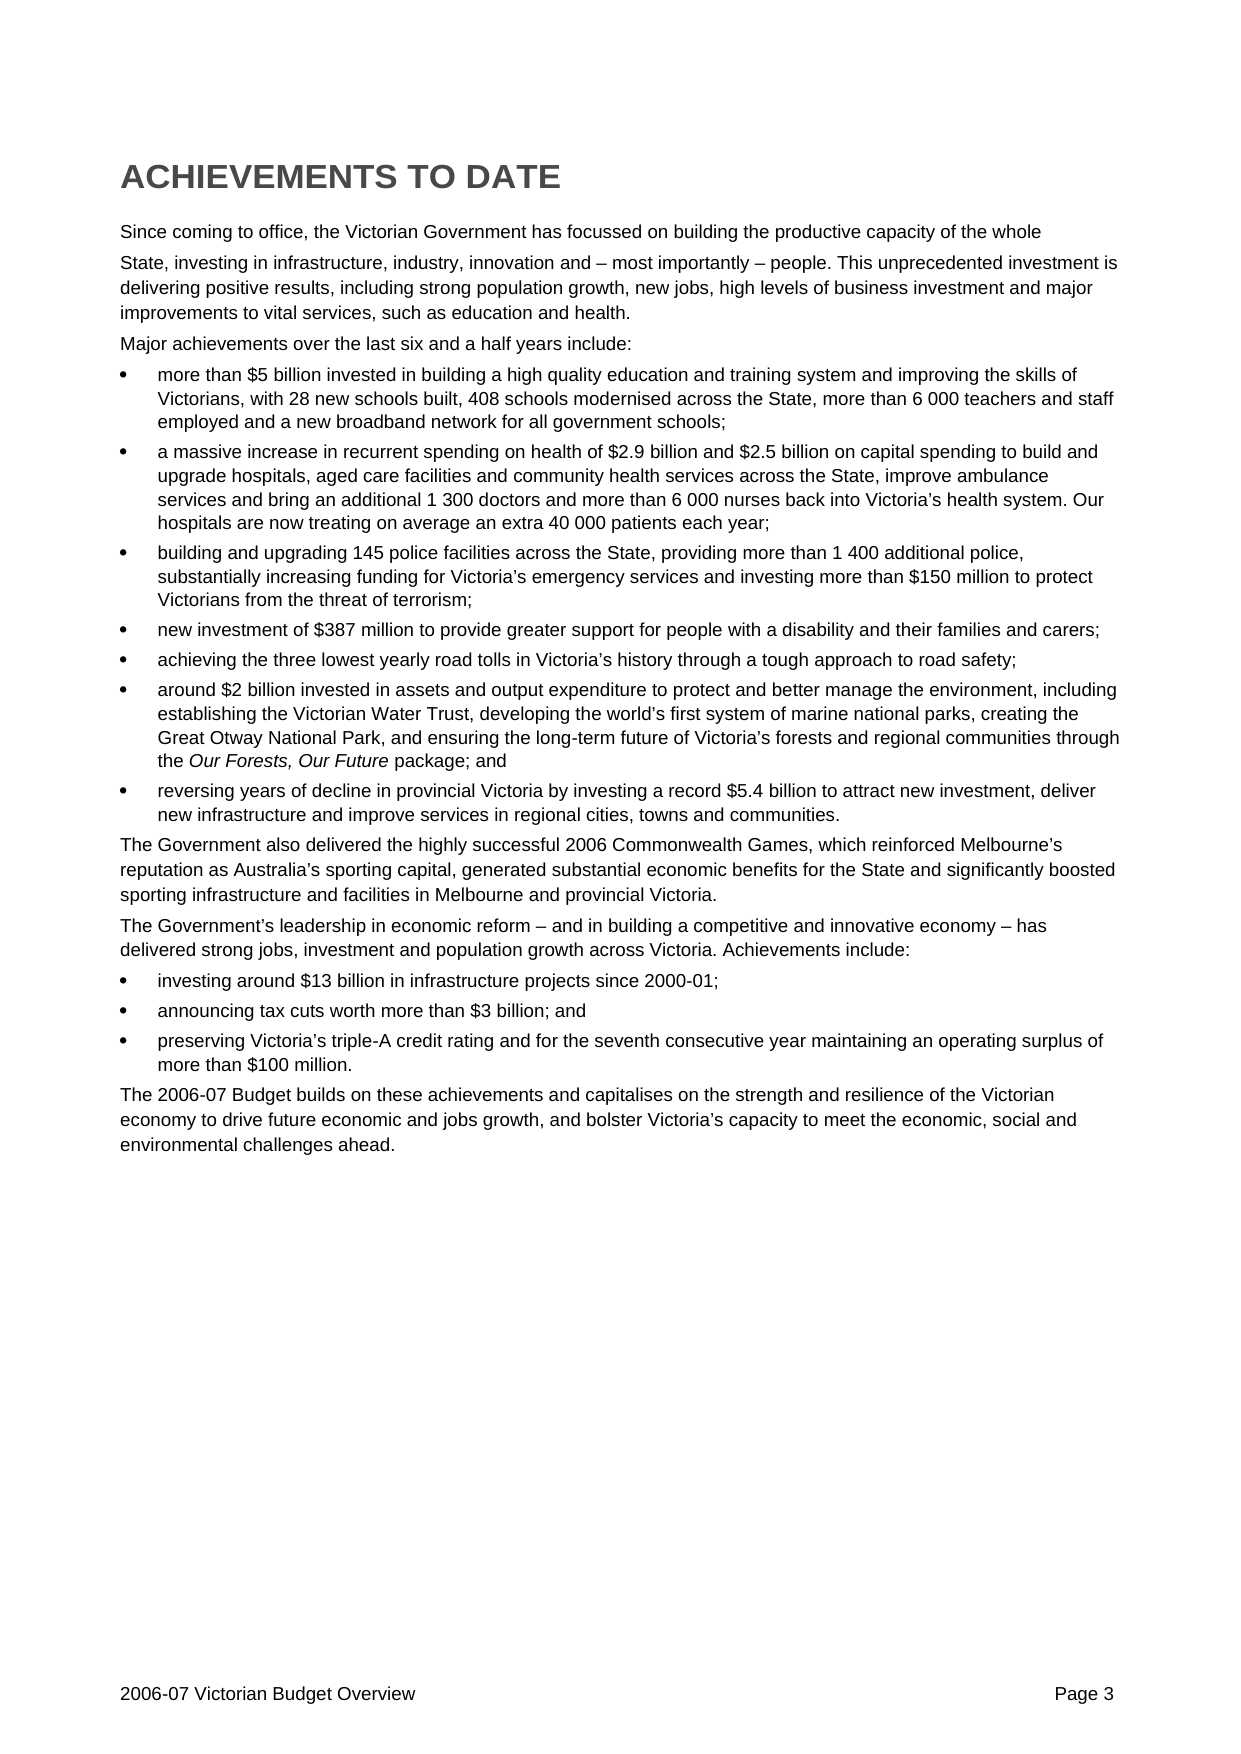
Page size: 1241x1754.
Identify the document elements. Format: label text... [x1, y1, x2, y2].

list investing around $13 billion in infrastructure projects since 2000-01; [120, 970, 1120, 992]
list more than $5 billion invested in building a high quality education and training system and improving the skills of Victorians, with 28 new schools built, 408 schools modernised across the State, more than 6 000 teachers and staff employed and a new broadband network for all government schools; [120, 364, 1120, 433]
text The 2006-07 Budget builds on these achievements and capitalises on the strength and resilience of the Victorian economy to drive future economic and jobs growth, and bolster Victoria’s capacity to meet the economic, social and environmental challenges ahead. [120, 1084, 1120, 1155]
subtitle Achievements to date [120, 157, 1120, 196]
list a massive increase in recurrent spending on health of $2.9 billion and $2.5 billion on capital spending to build and upgrade hospitals, aged care facilities and community health services across the State, improve ambulance services and bring an additional 1 300 doctors and more than 6 000 nurses back into Victoria’s health system. Our hospitals are now treating on average an extra 40 000 patients each year; [120, 441, 1120, 533]
text Major achievements over the last six and a half years include: [120, 333, 1120, 354]
list reversing years of decline in provincial Victoria by investing a record $5.4 billion to attract new investment, deliver new infrastructure and improve services in regional cities, towns and communities. [120, 780, 1120, 825]
list announcing tax cuts worth more than $3 billion; and [120, 1000, 1120, 1022]
list achieving the three lowest yearly road tolls in Victoria’s history through a tough approach to road safety; [120, 649, 1120, 671]
list preserving Victoria’s triple-A credit rating and for the seventh consecutive year maintaining an operating surplus of more than $100 million. [120, 1030, 1120, 1076]
text The Government also delivered the highly successful 2006 Commonwealth Games, which reinforced Melbourne’s reputation as Australia’s sporting capital, generated substantial economic benefits for the State and significantly boosted sporting infrastructure and facilities in Melbourne and provincial Victoria. [120, 834, 1120, 905]
list new investment of $387 million to provide greater support for people with a disability and their families and carers; [120, 619, 1120, 641]
list building and upgrading 145 police facilities across the State, providing more than 1 400 additional police, substantially increasing funding for Victoria’s emergency services and investing more than $150 million to protect Victorians from the threat of terrorism; [120, 542, 1120, 611]
text State, investing in infrastructure, industry, innovation and – most importantly – people. This unprecedented investment is delivering positive results, including strong population growth, new jobs, high levels of business investment and major improvements to vital services, such as education and health. [120, 252, 1120, 323]
text Since coming to office, the Victorian Government has focussed on building the productive capacity of the whole [120, 221, 1120, 242]
list around $2 billion invested in assets and output expenditure to protect and better manage the environment, including establishing the Victorian Water Trust, developing the world’s first system of marine national parks, creating the Great Otway National Park, and ensuring the long-term future of Victoria’s forests and regional communities through the Our Forests, Our Future package; and [120, 679, 1120, 772]
text The Government’s leadership in economic reform – and in building a competitive and innovative economy – has delivered strong jobs, investment and population growth across Victoria. Achievements include: [120, 914, 1120, 961]
